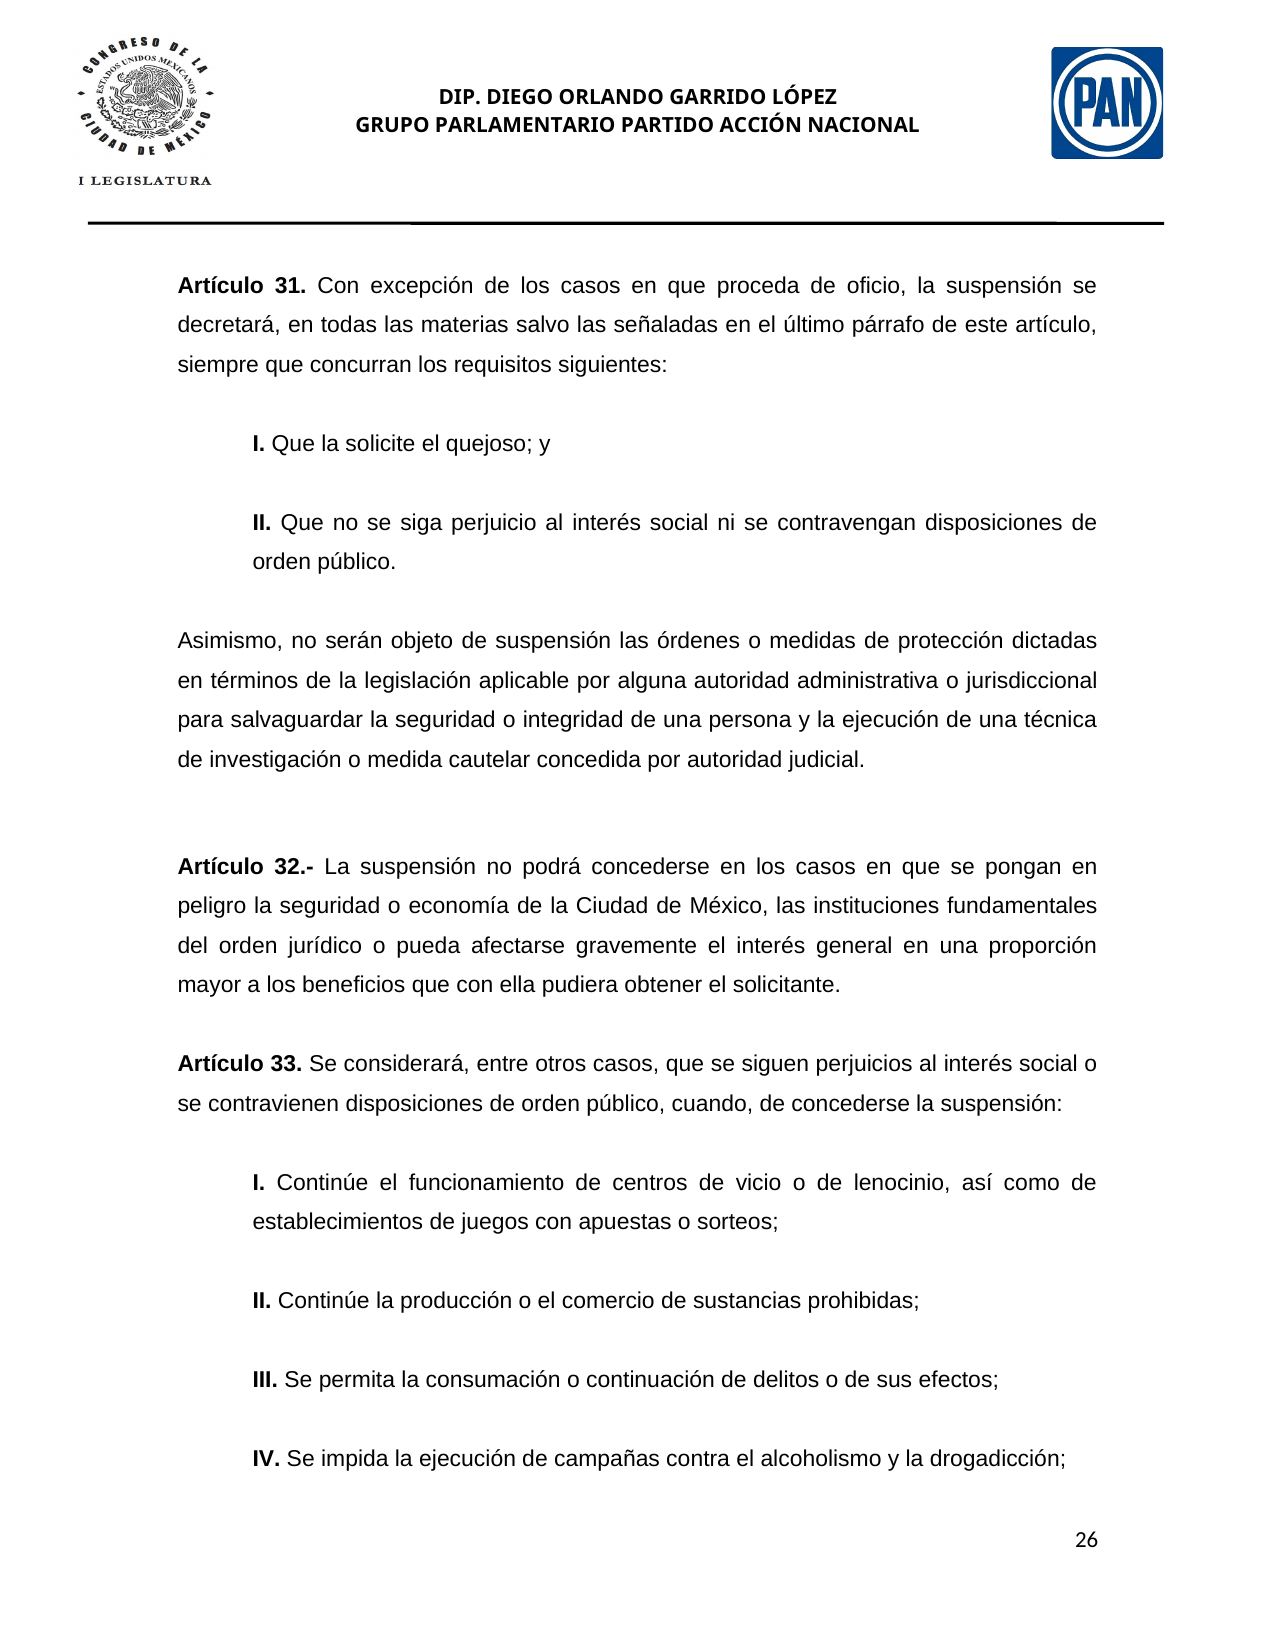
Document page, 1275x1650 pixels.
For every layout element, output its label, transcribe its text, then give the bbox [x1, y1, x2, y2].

text Asimismo, no serán objeto de suspensión las órdenes o medidas de protección dictadas en términos de la legislación aplicable por alguna autoridad administrativa o jurisdiccional para salvaguardar la seguridad o integridad de una persona y la ejecución de una técnica de investigación o medida cautelar concedida por autoridad judicial. [177, 627, 1098, 772]
text Artículo 32.- La suspensión no podrá concederse en los casos en que se pongan en peligro la seguridad o economía de la Ciudad de México, las instituciones fundamentales del orden jurídico o pueda afectarse gravemente el interés general en una proporción mayor a los beneficios que con ella pudiera obtener el solicitante. [177, 853, 1098, 998]
text II. Continúe la producción o el comercio de sustancias prohibidas; [252, 1287, 1098, 1314]
text I. Que la solicite el quejoso; y [252, 430, 1098, 456]
text III. Se permita la consumación o continuación de delitos o de sus efectos; [252, 1366, 1098, 1393]
text II. Que no se siga perjuicio al interés social ni se contravengan disposiciones de orden público. [252, 509, 1098, 574]
text I. Continúe el funcionamiento de centros de vicio o de lenocinio, así como de establecimientos de juegos con apuestas o sorteos; [252, 1169, 1098, 1235]
text IV. Se impida la ejecución de campañas contra el alcoholismo y la drogadicción; [252, 1445, 1098, 1472]
text Artículo 31. Con excepción de los casos en que proceda de oficio, la suspensión se decretará, en todas las materias salvo las señaladas en el último párrafo de este artículo, siempre que concurran los requisitos siguientes: [177, 272, 1098, 377]
text Artículo 33. Se considerará, entre otros casos, que se siguen perjuicios al interés social o se contravienen disposiciones de orden público, cuando, de concederse la suspensión: [177, 1050, 1098, 1116]
picture [67, 19, 222, 192]
picture [1051, 47, 1164, 159]
